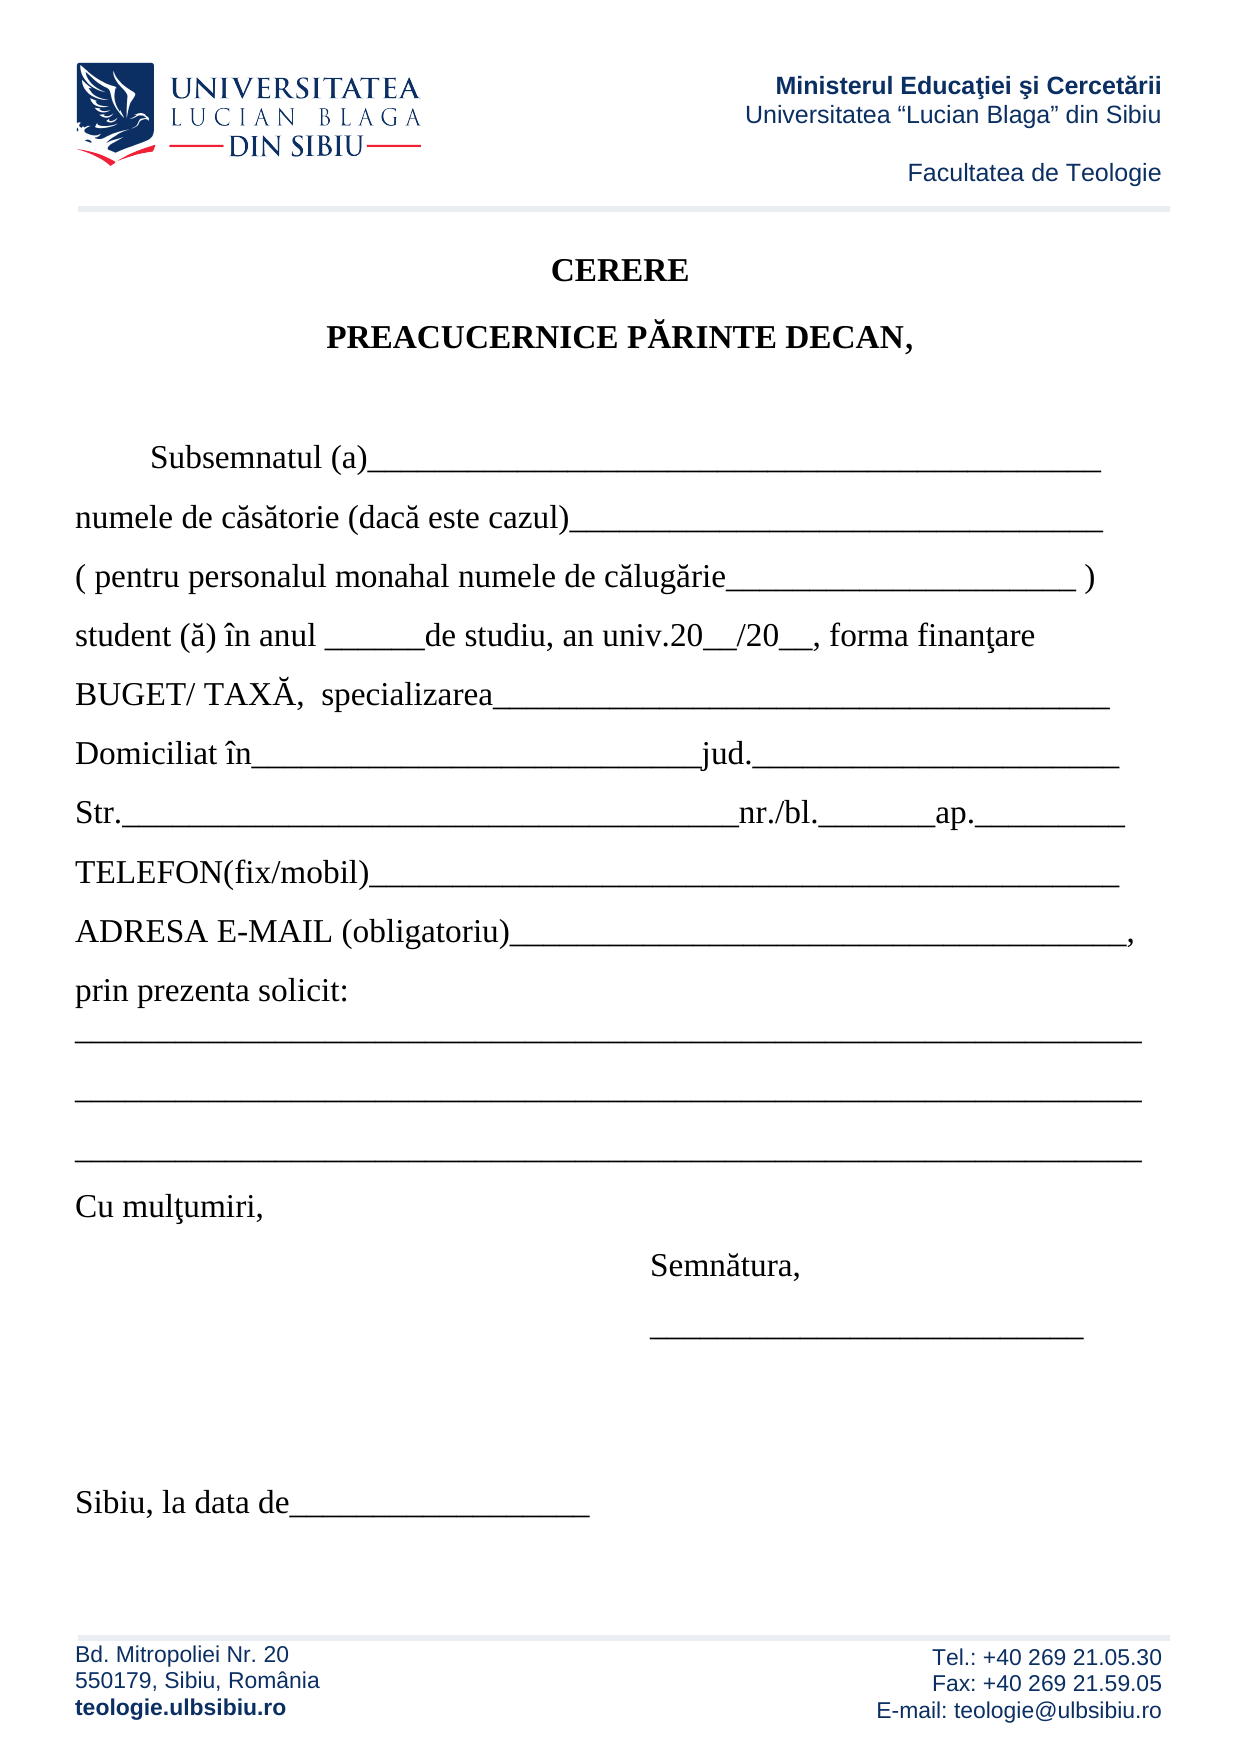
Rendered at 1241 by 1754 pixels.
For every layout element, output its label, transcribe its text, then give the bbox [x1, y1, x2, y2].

text Subsemnatul (a)____________________________________________ [75, 438, 1165, 476]
text Domiciliat în___________________________jud.______________________ [75, 734, 1240, 772]
text Semnătura, [75, 1245, 1240, 1284]
text prin prezenta solicit: ________________________________________________________________ [75, 970, 1240, 1047]
text CERERE [75, 251, 1165, 289]
text ( pentru personalul monahal numele de călugărie_____________________ ) [75, 556, 1165, 594]
picture [75, 61, 421, 166]
text Sibiu, la data de__________________ [75, 1482, 1240, 1520]
text ADRESA E-MAIL (obligatoriu)_____________________________________, [75, 911, 1240, 949]
text BUGET/ TAXĂ, specializarea_____________________________________ [75, 674, 1240, 713]
text TELEFON(fix/mobil)_____________________________________________ [75, 852, 1240, 890]
text numele de căsătorie (dacă este cazul)________________________________ [75, 497, 1165, 535]
text Str._____________________________________nr./bl._______ap._________ [75, 793, 1240, 831]
text __________________________ [75, 1304, 1240, 1343]
text student (ă) în anul ______de studiu, an univ.20__/20__, forma finanţare [75, 615, 1240, 654]
text ________________________________________________________________ [75, 1068, 1240, 1106]
text PREACUCERNICE PĂRINTE DECAN, [75, 310, 1165, 358]
text ________________________________________________________________ [75, 1127, 1240, 1165]
text Cu mulţumiri, [75, 1186, 1240, 1224]
